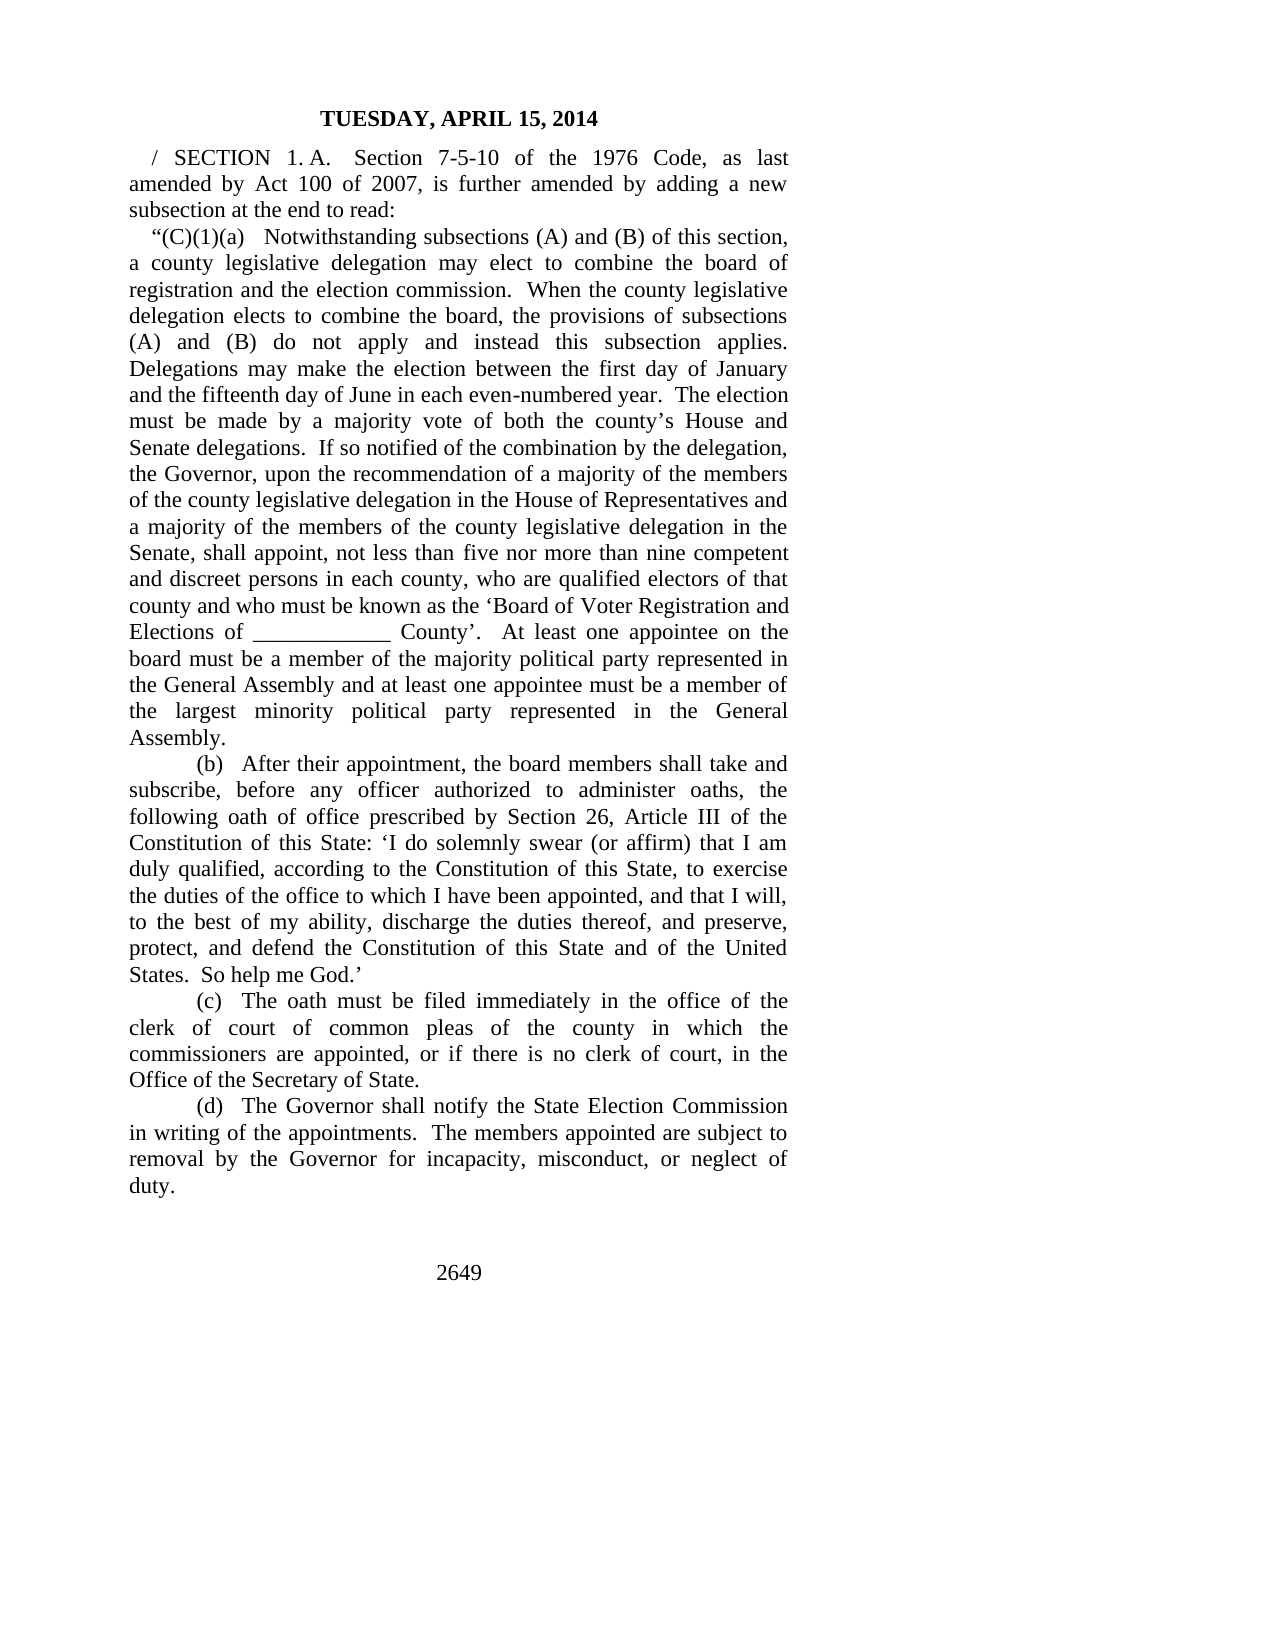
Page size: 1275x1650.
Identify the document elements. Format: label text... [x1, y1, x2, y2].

text “(C)(1)(a) Notwithstanding subsections (A) and (B) of this section, a county legislative delegation may elect to combine the board of registration and the election commission. When the county legislative delegation elects to combine the board, the provisions of subsections (A) and (B) do not apply and instead this subsection applies. Delegations may make the election between the first day of January and the fifteenth day of June in each even-numbered year. The election must be made by a majority vote of both the county’s House and Senate delegations. If so notified of the combination by the delegation, the Governor, upon the recommendation of a majority of the members of the county legislative delegation in the House of Representatives and a majority of the members of the county legislative delegation in the Senate, shall appoint, not less than five nor more than nine competent and discreet persons in each county, who are qualified electors of that county and who must be known as the ‘Board of Voter Registration and Elections of ____________ County’. At least one appointee on the board must be a member of the majority political party represented in the General Assembly and at least one appointee must be a member of the largest minority political party represented in the General Assembly. [129, 223, 789, 750]
text (b) After their appointment, the board members shall take and subscribe, before any officer authorized to administer oaths, the following oath of office prescribed by Section 26, Article III of the Constitution of this State: ‘I do solemnly swear (or affirm) that I am duly qualified, according to the Constitution of this State, to exercise the duties of the office to which I have been appointed, and that I will, to the best of my ability, discharge the duties thereof, and preserve, protect, and defend the Constitution of this State and of the United States. So help me God.’ [129, 750, 789, 987]
text / SECTION 1. A. Section 7-5-10 of the 1976 Code, as last amended by Act 100 of 2007, is further amended by adding a new subsection at the end to read: [129, 144, 789, 223]
text (d) The Governor shall notify the State Election Commission in writing of the appointments. The members appointed are subject to removal by the Governor for incapacity, misconduct, or neglect of duty. [129, 1093, 789, 1198]
text (c) The oath must be filed immediately in the office of the clerk of court of common pleas of the county in which the commissioners are appointed, or if there is no clerk of court, in the Office of the Secretary of State. [129, 987, 789, 1093]
